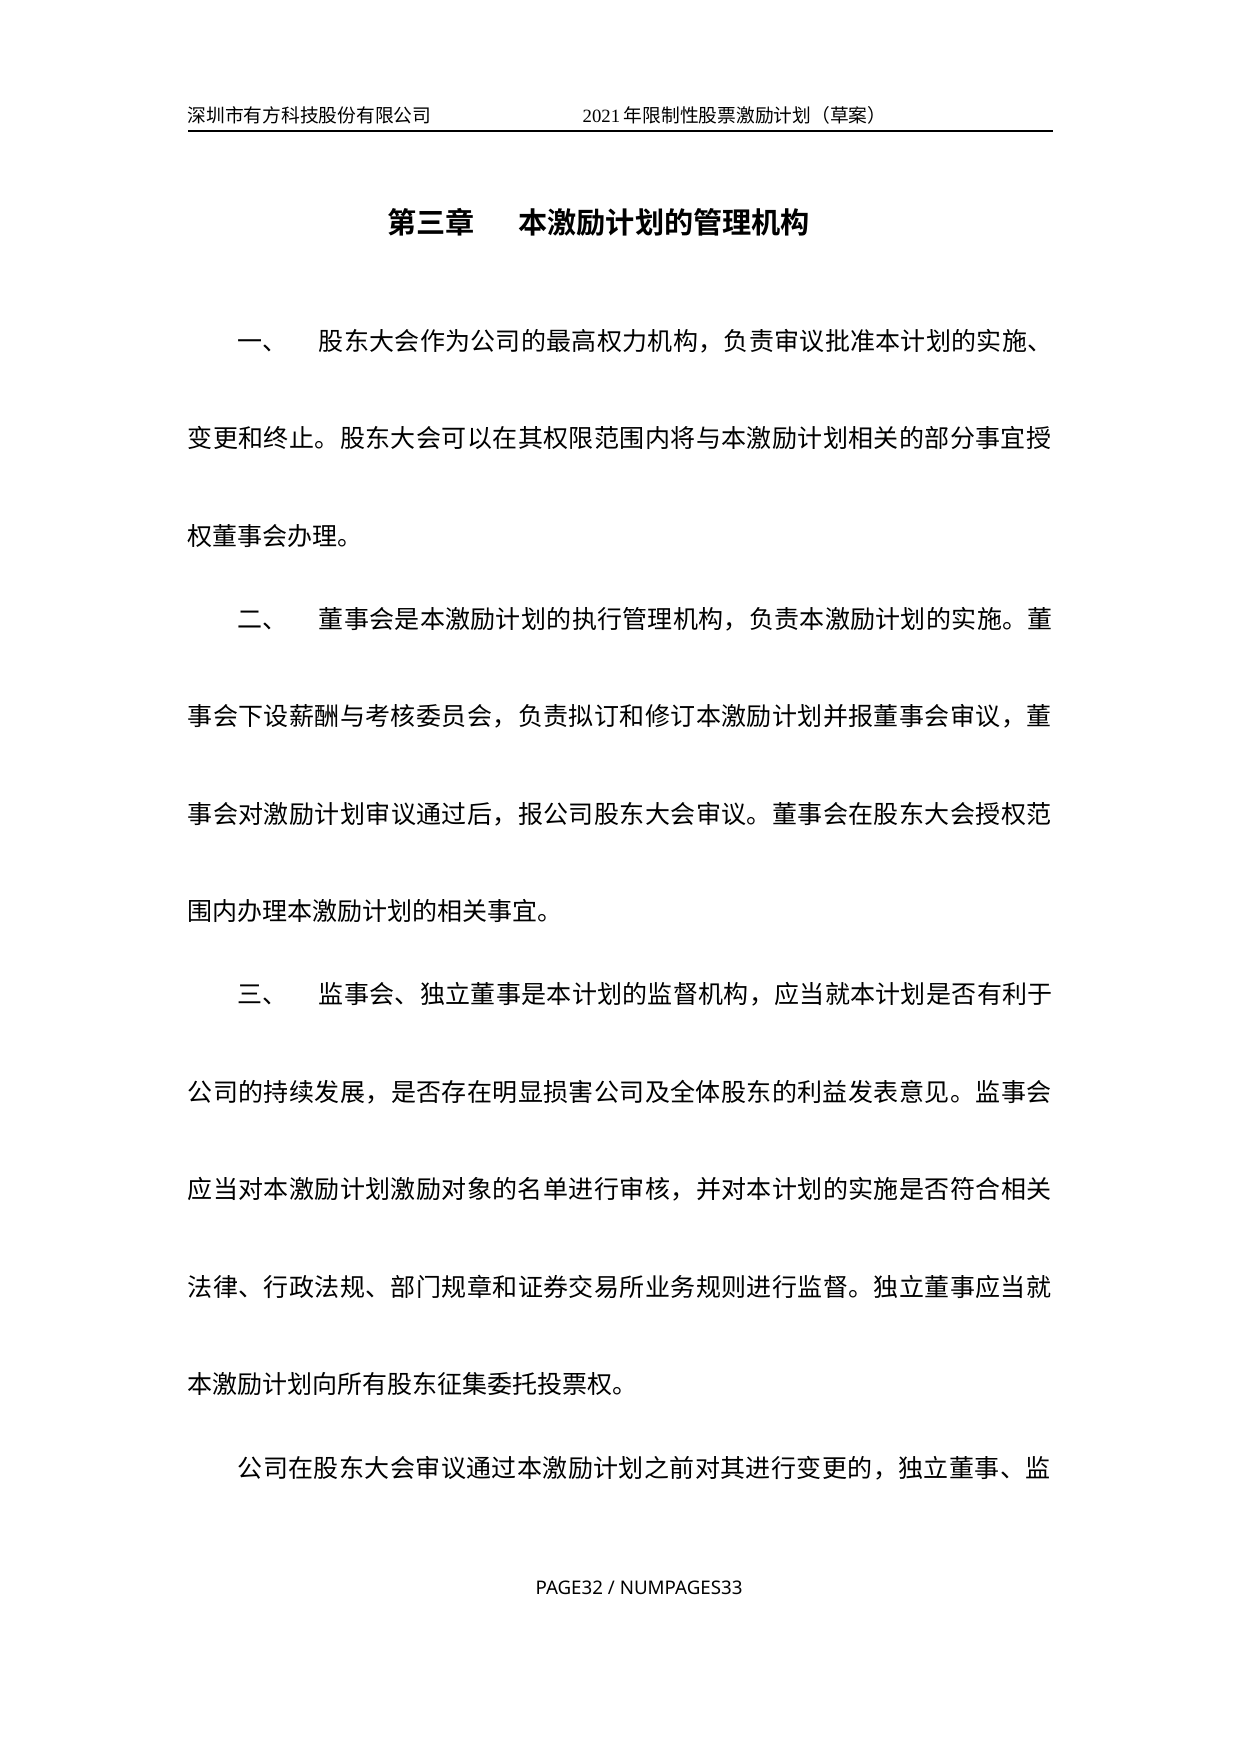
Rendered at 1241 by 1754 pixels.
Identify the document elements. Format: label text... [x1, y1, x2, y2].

list 董事会是本激励计划的执行管理机构，负责本激励计划的实施。董事会下设薪酬与考核委员会，负责拟订和修订本激励计划并报董事会审议，董事会对激励计划审议通过后，报公司股东大会审议。董事会在股东大会授权范围内办理本激励计划的相关事宜。 [187, 585, 1053, 942]
list 监事会、独立董事是本计划的监督机构，应当就本计划是否有利于公司的持续发展，是否存在明显损害公司及全体股东的利益发表意见。监事会应当对本激励计划激励对象的名单进行审核，并对本计划的实施是否符合相关法律、行政法规、部门规章和证券交易所业务规则进行监督。独立董事应当就本激励计划向所有股东征集委托投票权。 [187, 961, 1053, 1416]
subtitle 本激励计划的管理机构 [187, 188, 1053, 253]
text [187, 1434, 1053, 1499]
list 股东大会作为公司的最高权力机构，负责审议批准本计划的实施、变更和终止。股东大会可以在其权限范围内将与本激励计划相关的部分事宜授权董事会办理。 [187, 307, 1053, 567]
